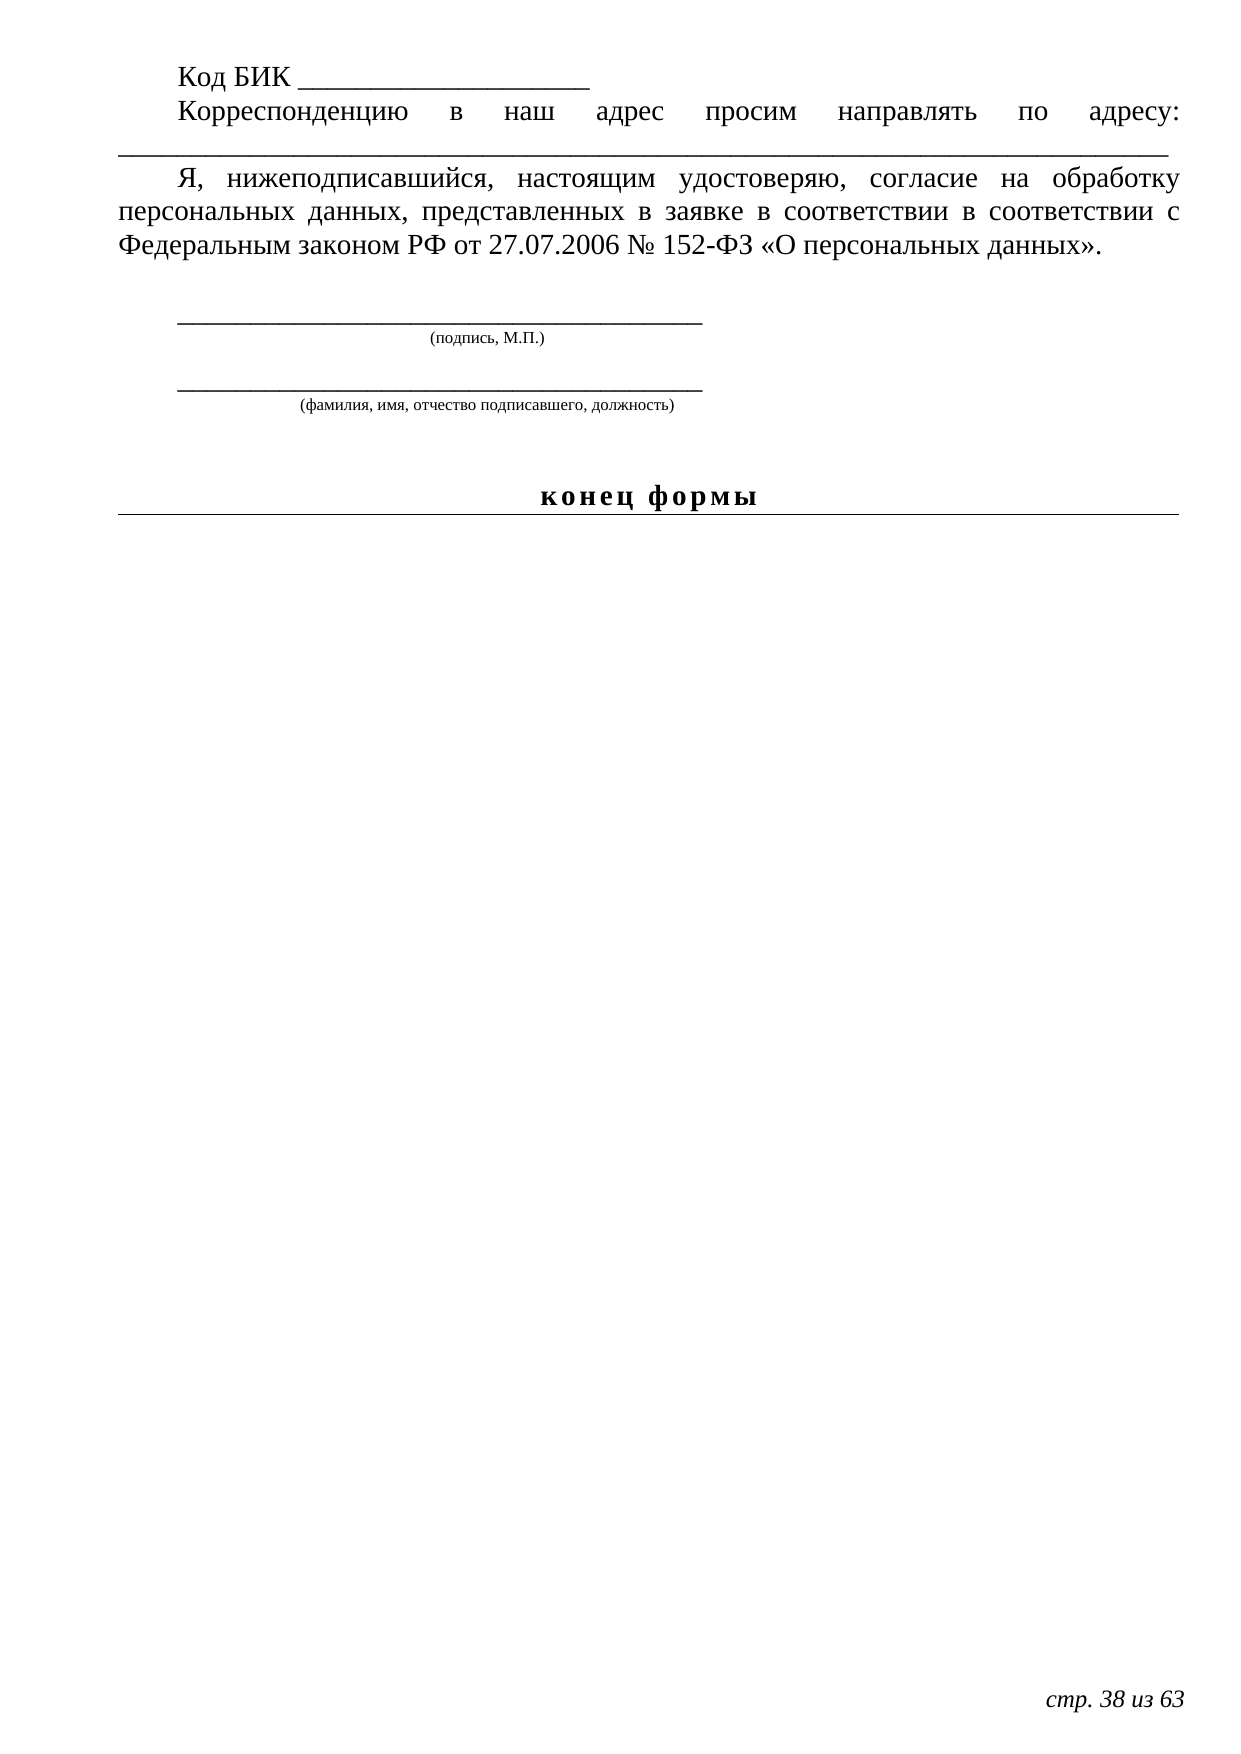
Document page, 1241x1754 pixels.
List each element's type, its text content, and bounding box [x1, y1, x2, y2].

text Код БИК ____________________ [118, 59, 1181, 93]
text ____________________________________ [118, 294, 1181, 327]
text (фамилия, имя, отчество подписавшего, должность) [118, 394, 797, 428]
text конец формы [118, 478, 1179, 514]
text (подпись, М.П.) [118, 327, 797, 361]
text Я, нижеподписавшийся, настоящим удостоверяю, согласие на обработку персональных данных, представленных в заявке в соответствии в соответствии с Федеральным законом РФ от 27.07.2006 № 152-ФЗ «О персональных данных». [118, 160, 1181, 260]
text ____________________________________ [118, 361, 1181, 394]
text Корреспонденцию в наш адрес просим направлять по адресу: ________________________________________________________________________ [118, 93, 1181, 160]
